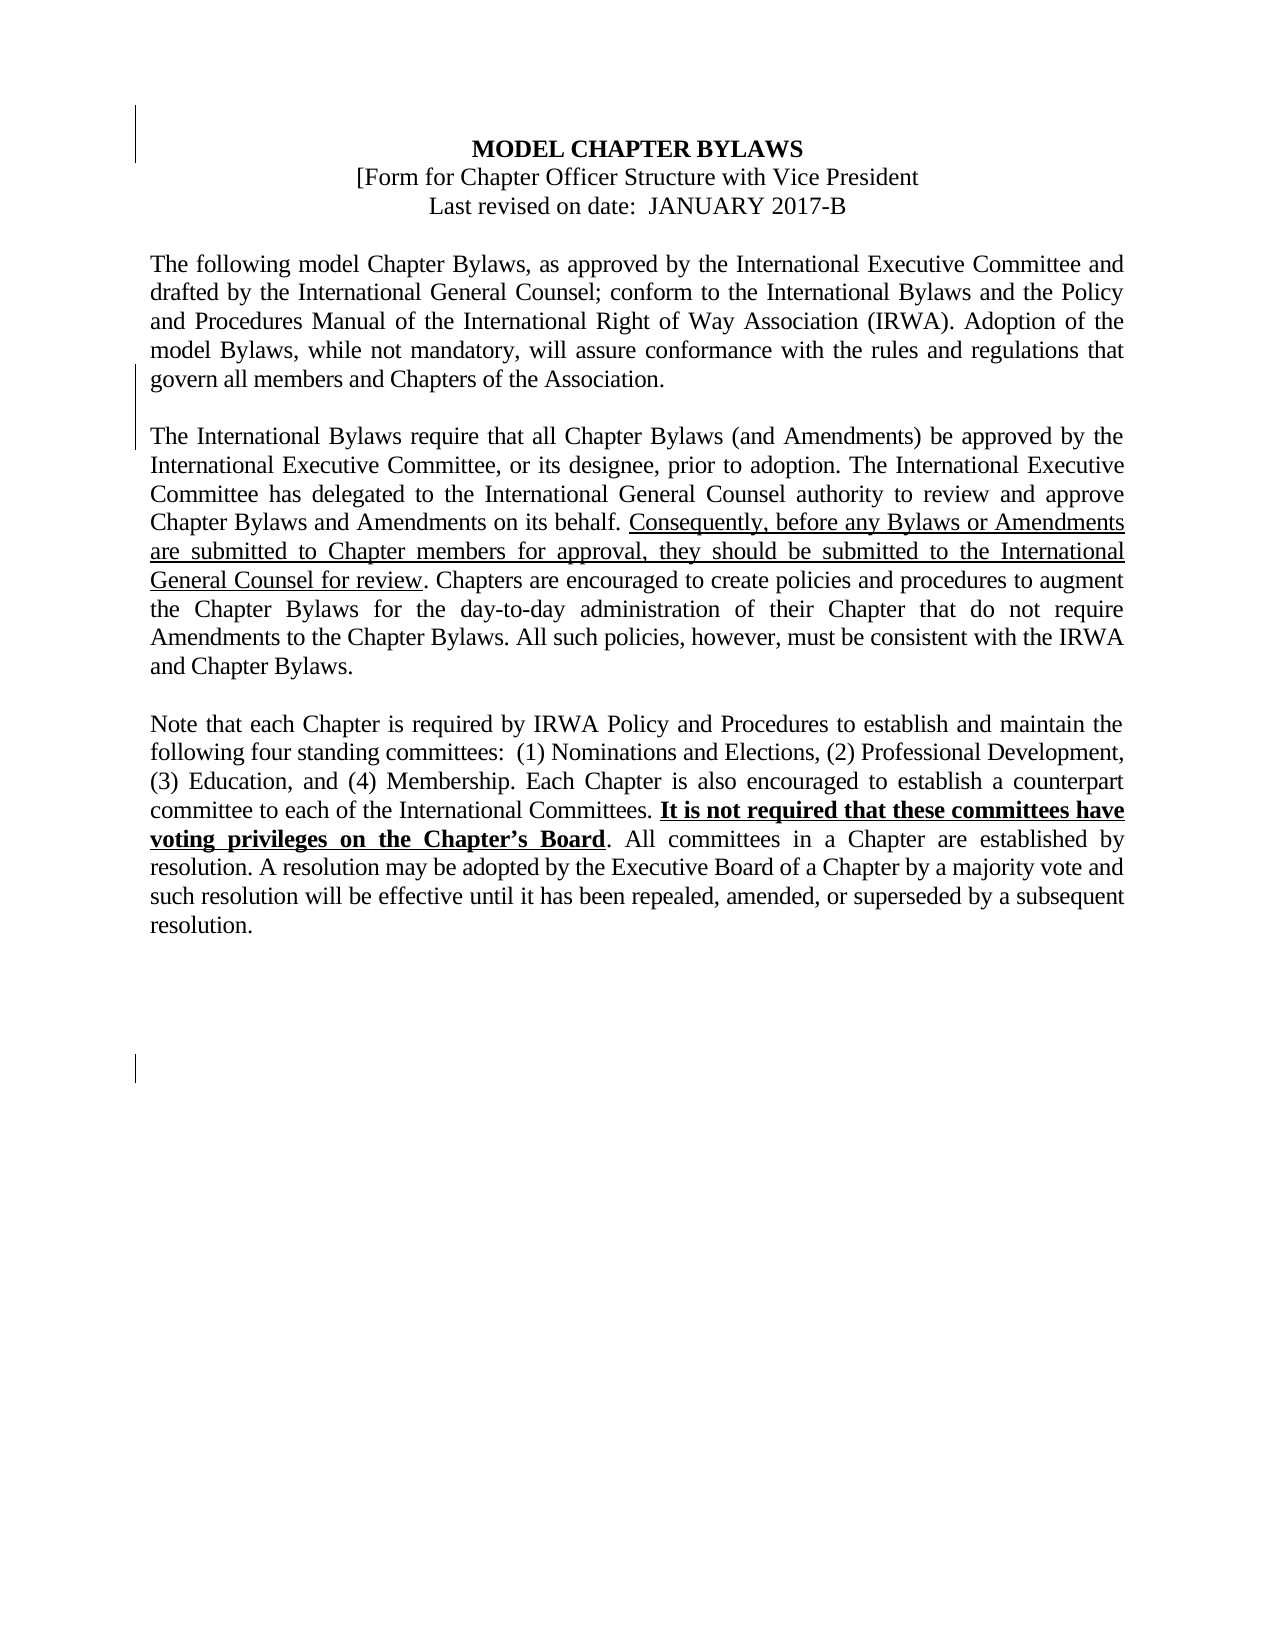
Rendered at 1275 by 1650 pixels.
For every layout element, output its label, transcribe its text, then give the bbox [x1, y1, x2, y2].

text [Form for Chapter Officer Structure with Vice President [150, 162, 1125, 191]
text The International Bylaws require that all Chapter Bylaws (and Amendments) be approved by the International Executive Committee, or its designee, prior to adoption. The International Executive Committee has delegated to the International General Counsel authority to review and approve Chapter Bylaws and Amendments on its behalf. Consequently, before any Bylaws or Amendments are submitted to Chapter members for approval, they should be submitted to the International General Counsel for review. Chapters are encouraged to create policies and procedures to augment the Chapter Bylaws for the day-to-day administration of their Chapter that do not require Amendments to the Chapter Bylaws. All such policies, however, must be consistent with the IRWA and Chapter Bylaws. [150, 563, 1125, 680]
text Last revised on date: JANUARY 2017-B [150, 191, 1125, 220]
text The following model Chapter Bylaws, as approved by the International Executive Committee and drafted by the International General Counsel; conform to the International Bylaws and the Policy and Procedures Manual of the International Right of Way Association (IRWA). Adoption of the model Bylaws, while not mandatory, will assure conformance with the rules and regulations that govern all members and Chapters of the Association. [150, 249, 1125, 392]
subtitle MODEL CHAPTER BYLAWS [150, 134, 1125, 162]
text The International Bylaws require that all Chapter Bylaws (and Amendments) be approved by the International Executive Committee, or its designee, prior to adoption. The International Executive Committee has delegated to the International General Counsel authority to review and approve Chapter Bylaws and Amendments on its behalf. Consequently, before any Bylaws or Amendments are submitted to Chapter members for approval, they should be submitted to the International General Counsel for review. Chapters are encouraged to create policies and procedures to augment the Chapter Bylaws for the day-to-day administration of their Chapter that do not require Amendments to the Chapter Bylaws. All such policies, however, must be consistent with the IRWA and Chapter Bylaws. [150, 421, 1125, 561]
text Note that each Chapter is required by IRWA Policy and Procedures to establish and maintain the following four standing committees: (1) Nominations and Elections, (2) Professional Development, (3) Education, and (4) Membership. Each Chapter is also encouraged to establish a counterpart committee to each of the International Committees. It is not required that these committees have voting privileges on the Chapter’s Board. All committees in a Chapter are established by resolution. A resolution may be adopted by the Executive Board of a Chapter by a majority vote and such resolution will be effective until it has been repealed, amended, or superseded by a subsequent resolution. [150, 709, 1125, 939]
